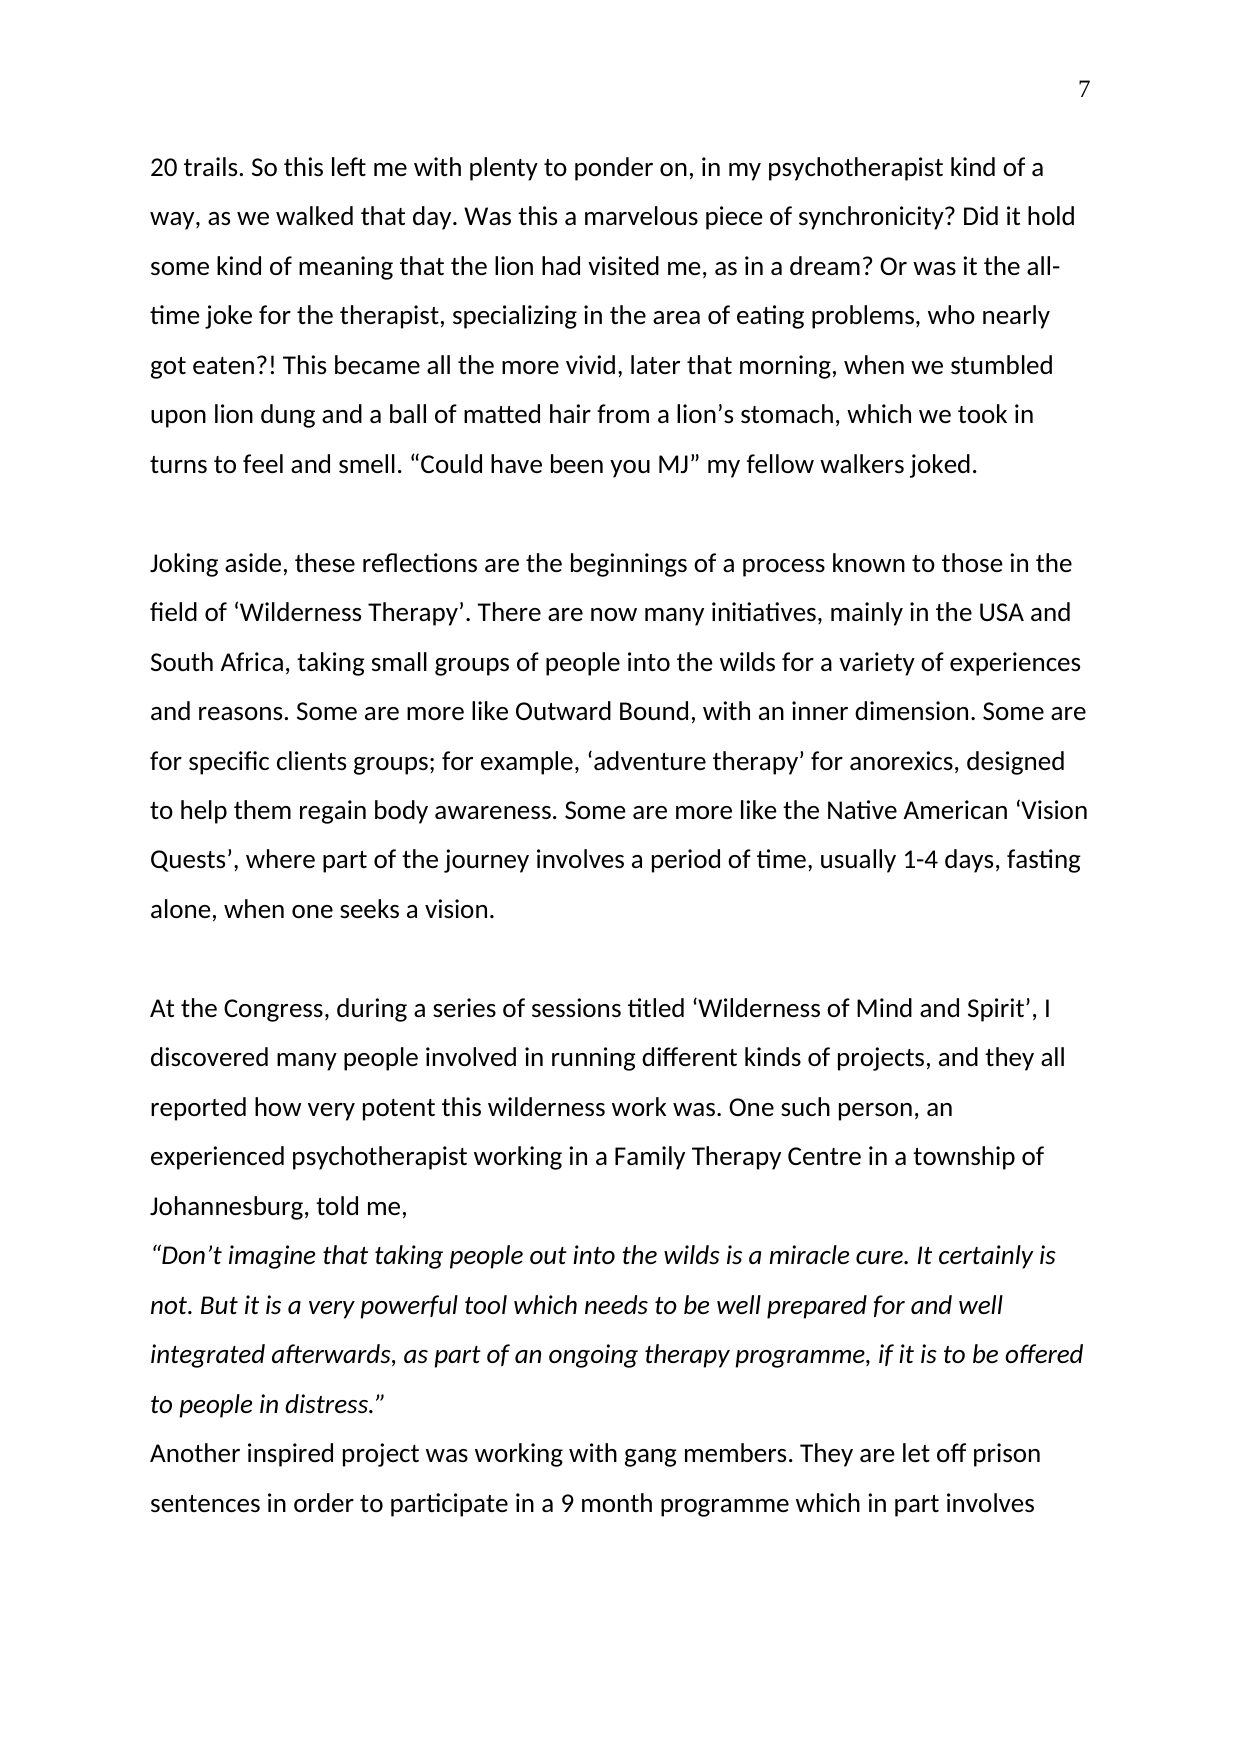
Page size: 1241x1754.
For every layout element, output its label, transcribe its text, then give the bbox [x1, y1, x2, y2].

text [150, 150, 1090, 480]
text “Don’t imagine that taking people out into the wilds is a miracle cure. It certainly is not. But it is a very powerful tool which needs to be well prepared for and well integrated afterwards, as part of an ongoing therapy programme, if it is to be offered to people in distress.” [150, 1238, 1090, 1420]
text Joking aside, these reflections are the beginnings of a process known to those in the field of ‘Wilderness Therapy’. There are now many initiatives, mainly in the USA and South Africa, taking small groups of people into the wilds for a variety of experiences and reasons. Some are more like Outward Bound, with an inner dimension. Some are for specific clients groups; for example, ‘adventure therapy’ for anorexics, designed to help them regain body awareness. Some are more like the Native American ‘Vision Quests’, where part of the journey involves a period of time, usually 1-4 days, fasting alone, when one seeks a vision. [150, 546, 1090, 925]
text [150, 1436, 1090, 1519]
text At the Congress, during a series of sessions titled ‘Wilderness of Mind and Spirit’, I discovered many people involved in running different kinds of projects, and they all reported how very potent this wilderness work was. One such person, an experienced psychotherapist working in a Family Therapy Centre in a township of Johannesburg, told me, [150, 991, 1090, 1222]
